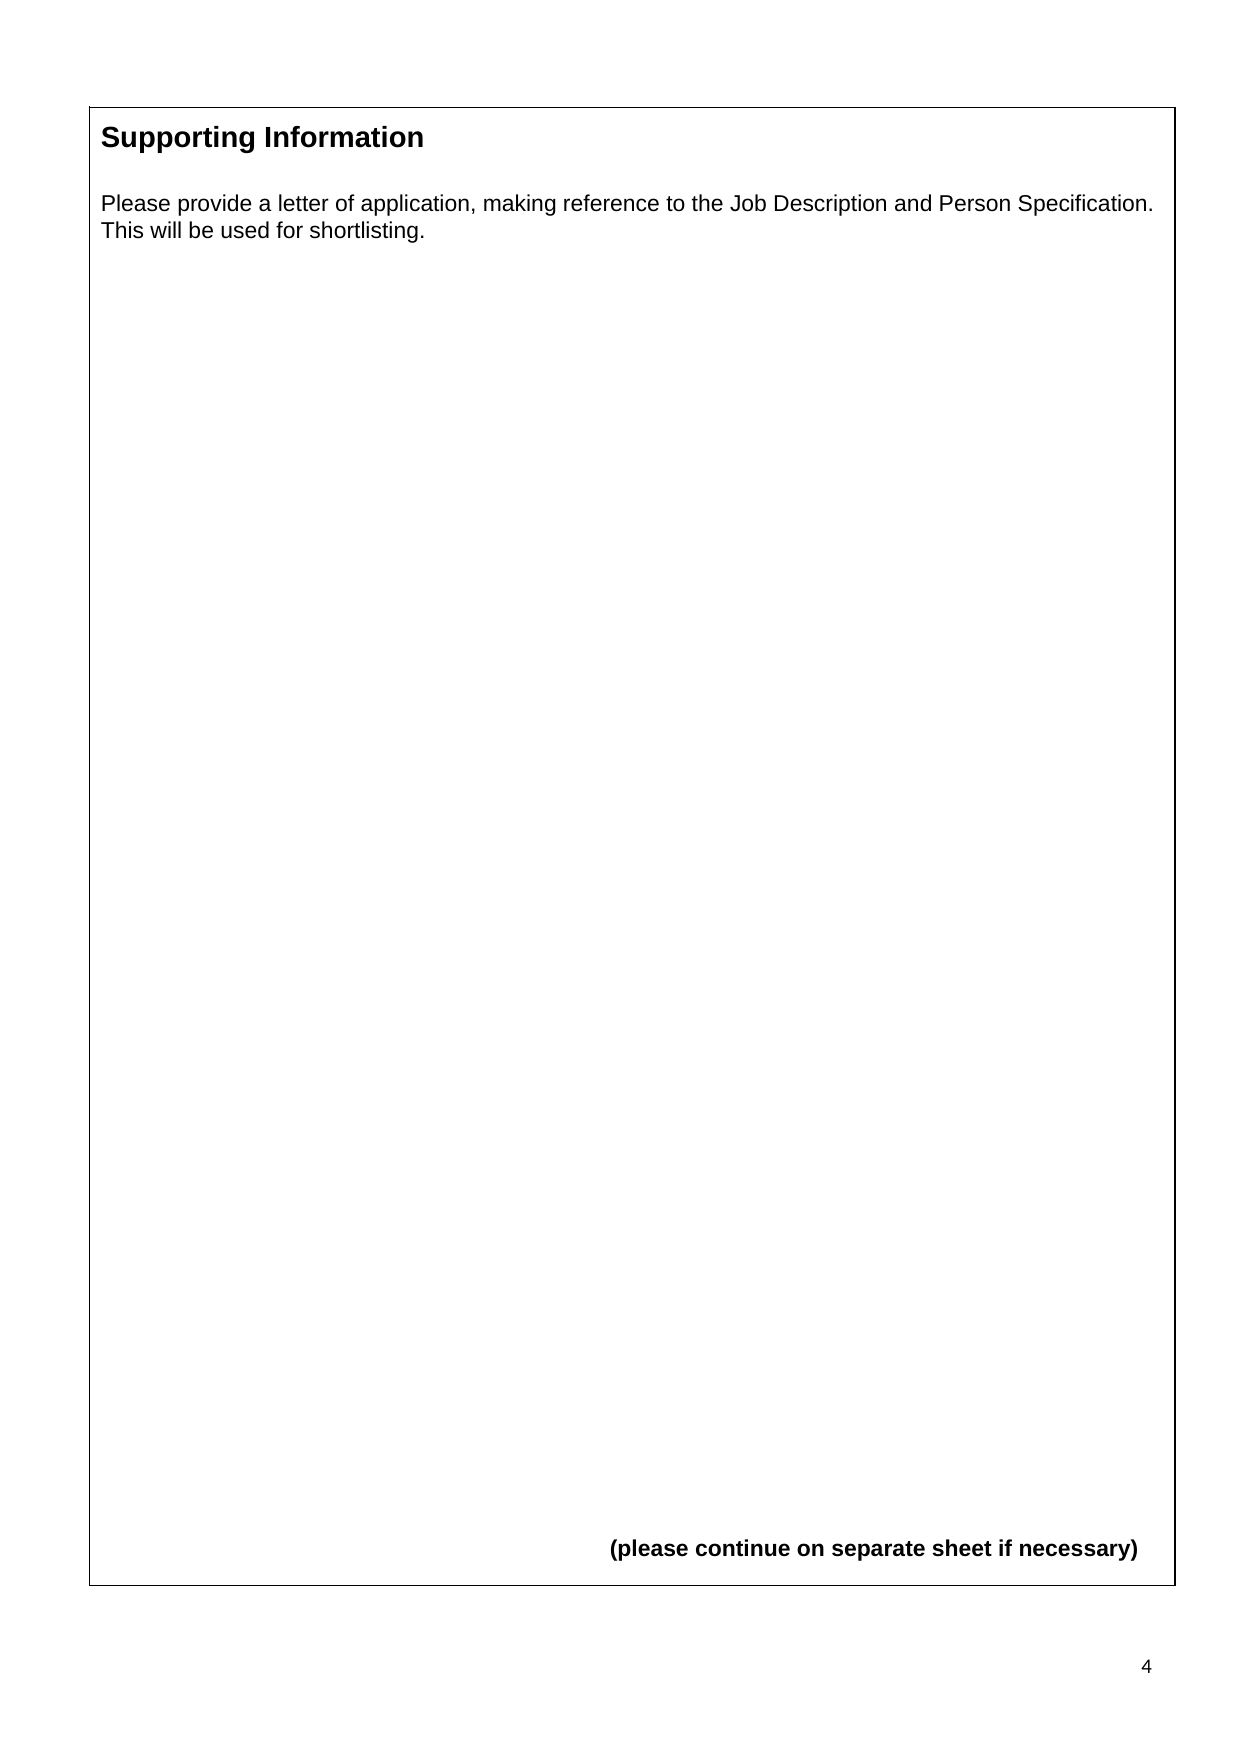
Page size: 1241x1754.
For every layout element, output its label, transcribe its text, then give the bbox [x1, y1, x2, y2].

table_cell Supporting Information Please provide a letter of application, making reference to the Job Description and Person Specification. This will be used for shortlisting. (please continue on separate sheet if necessary) [90, 108, 1174, 1585]
